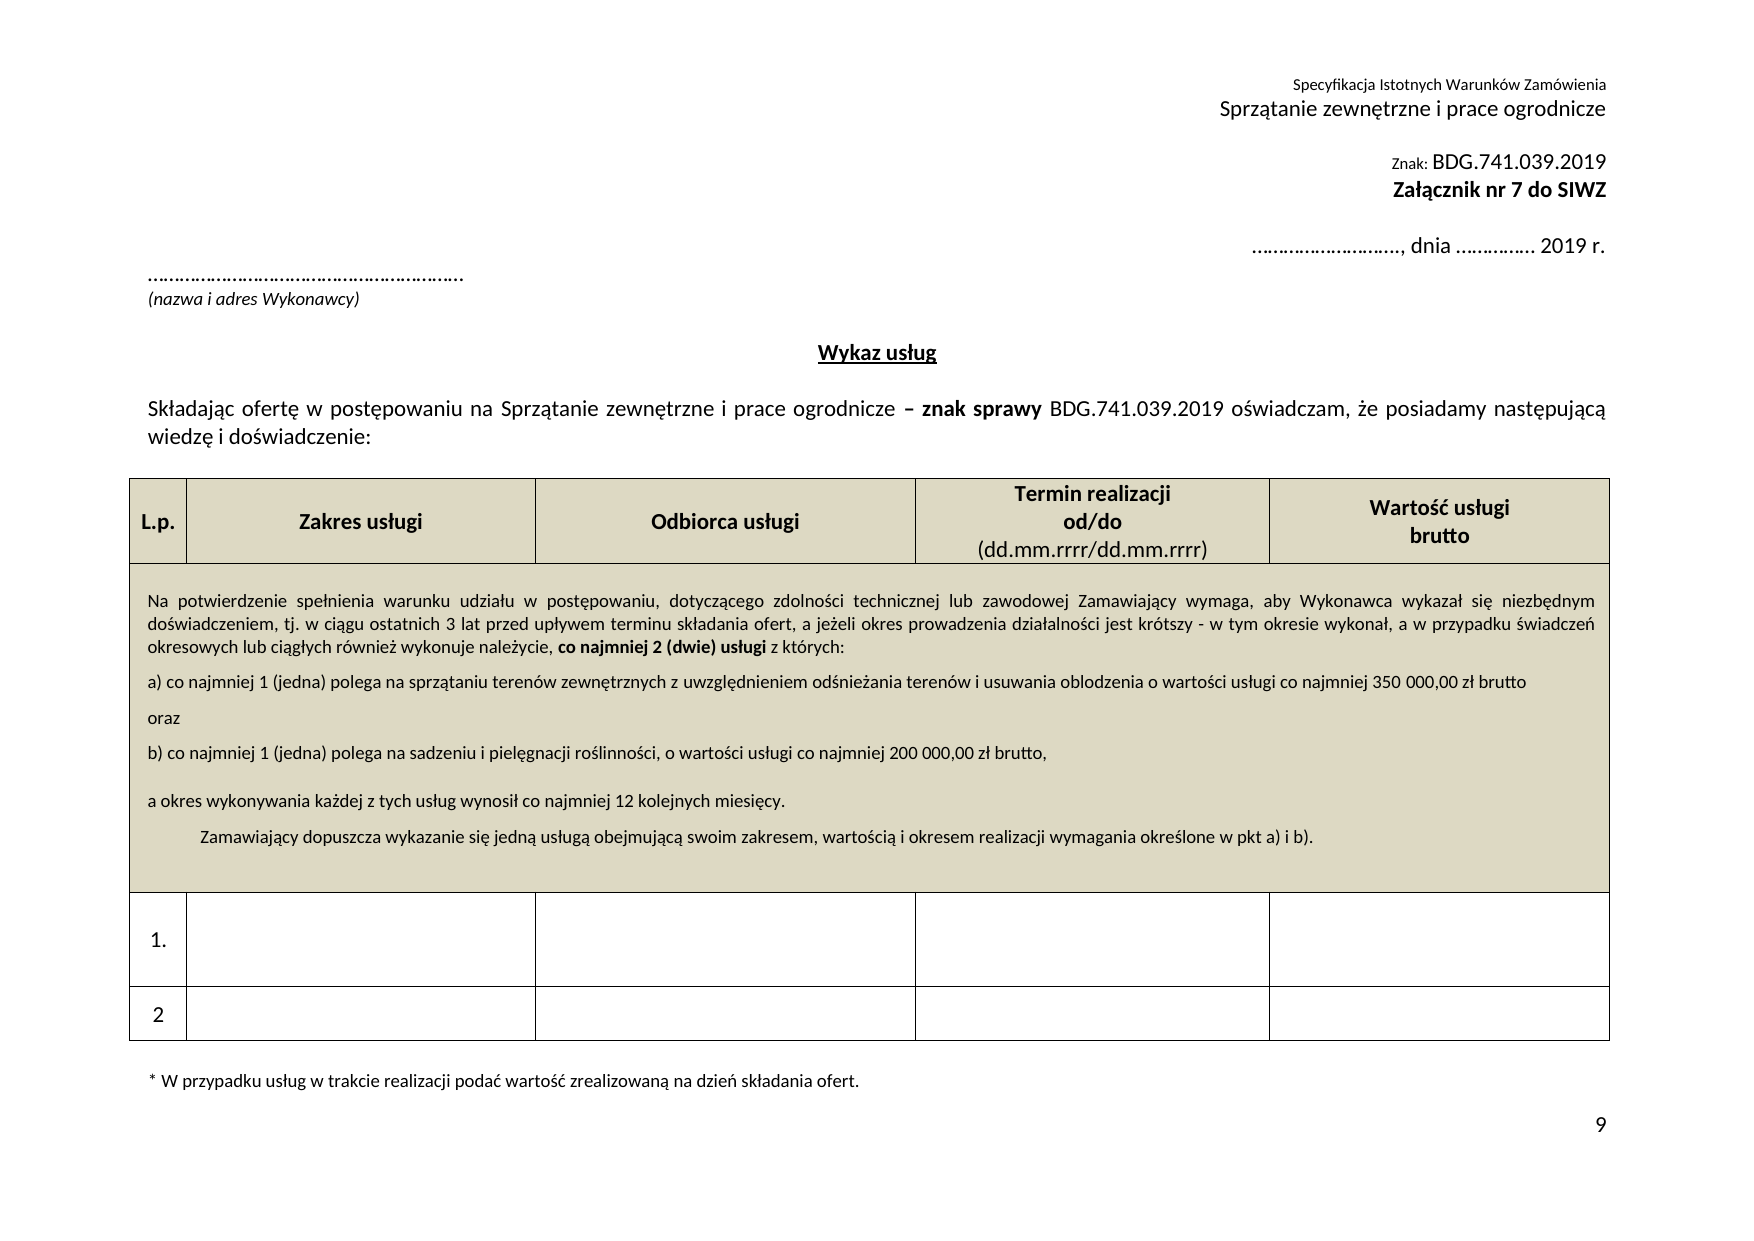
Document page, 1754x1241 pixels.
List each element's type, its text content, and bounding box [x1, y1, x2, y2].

text Wykaz usług [148, 338, 1606, 366]
table_cell Na potwierdzenie spełnienia warunku udziału w postępowaniu, dotyczącego zdolności technicznej lub zawodowej Zamawiający wymaga, aby Wykonawca wykazał się niezbędnym doświadczeniem, tj. w ciągu ostatnich 3 lat przed upływem terminu składania ofert, a jeżeli okres prowadzenia działalności jest krótszy - w tym okresie wykonał, a w przypadku świadczeń okresowych lub ciągłych również wykonuje należycie, co najmniej 2 (dwie) usługi z których: a) co najmniej 1 (jedna) polega na sprzątaniu terenów zewnętrznych z uwzględnieniem odśnieżania terenów i usuwania oblodzenia o wartości usługi co najmniej 350 000,00 zł brutto oraz b) co najmniej 1 (jedna) polega na sadzeniu i pielęgnacji roślinności, o wartości usługi co najmniej 200 000,00 zł brutto, a okres wykonywania każdej z tych usług wynosił co najmniej 12 kolejnych miesięcy. Zamawiający dopuszcza wykazanie się jedną usługą obejmującą swoim zakresem, wartością i okresem realizacji wymagania określone w pkt a) i b). [130, 564, 1609, 892]
table_header L.p. [130, 479, 186, 563]
text (nazwa i adres Wykonawcy) [148, 287, 1606, 310]
table_cell [1270, 987, 1609, 1040]
table_cell [187, 893, 535, 986]
table_header Wartość usługi brutto [1270, 479, 1609, 563]
table_header Zakres usługi [187, 479, 535, 563]
table_cell [916, 987, 1269, 1040]
table_cell [536, 987, 915, 1040]
table_cell [187, 987, 535, 1040]
table_cell [1270, 893, 1609, 986]
table_cell [536, 893, 915, 986]
text …………………………………………………… [148, 259, 1606, 287]
text * W przypadku usług w trakcie realizacji podać wartość zrealizowaną na dzień składania ofert. [148, 1069, 1606, 1092]
table_header Termin realizacji od/do (dd.mm.rrrr/dd.mm.rrrr) [916, 479, 1269, 563]
text Załącznik nr 7 do SIWZ [148, 175, 1606, 203]
table_cell [916, 893, 1269, 986]
table_cell 1. [130, 893, 186, 986]
text Składając ofertę w postępowaniu na – znak sprawy oświadczam, że posiadamy następującą wiedzę i doświadczenie: [148, 394, 1606, 450]
table_cell 2 [130, 987, 186, 1040]
table_header Odbiorca usługi [536, 479, 915, 563]
text ………………………., dnia …………… 2019 r. [148, 231, 1606, 259]
